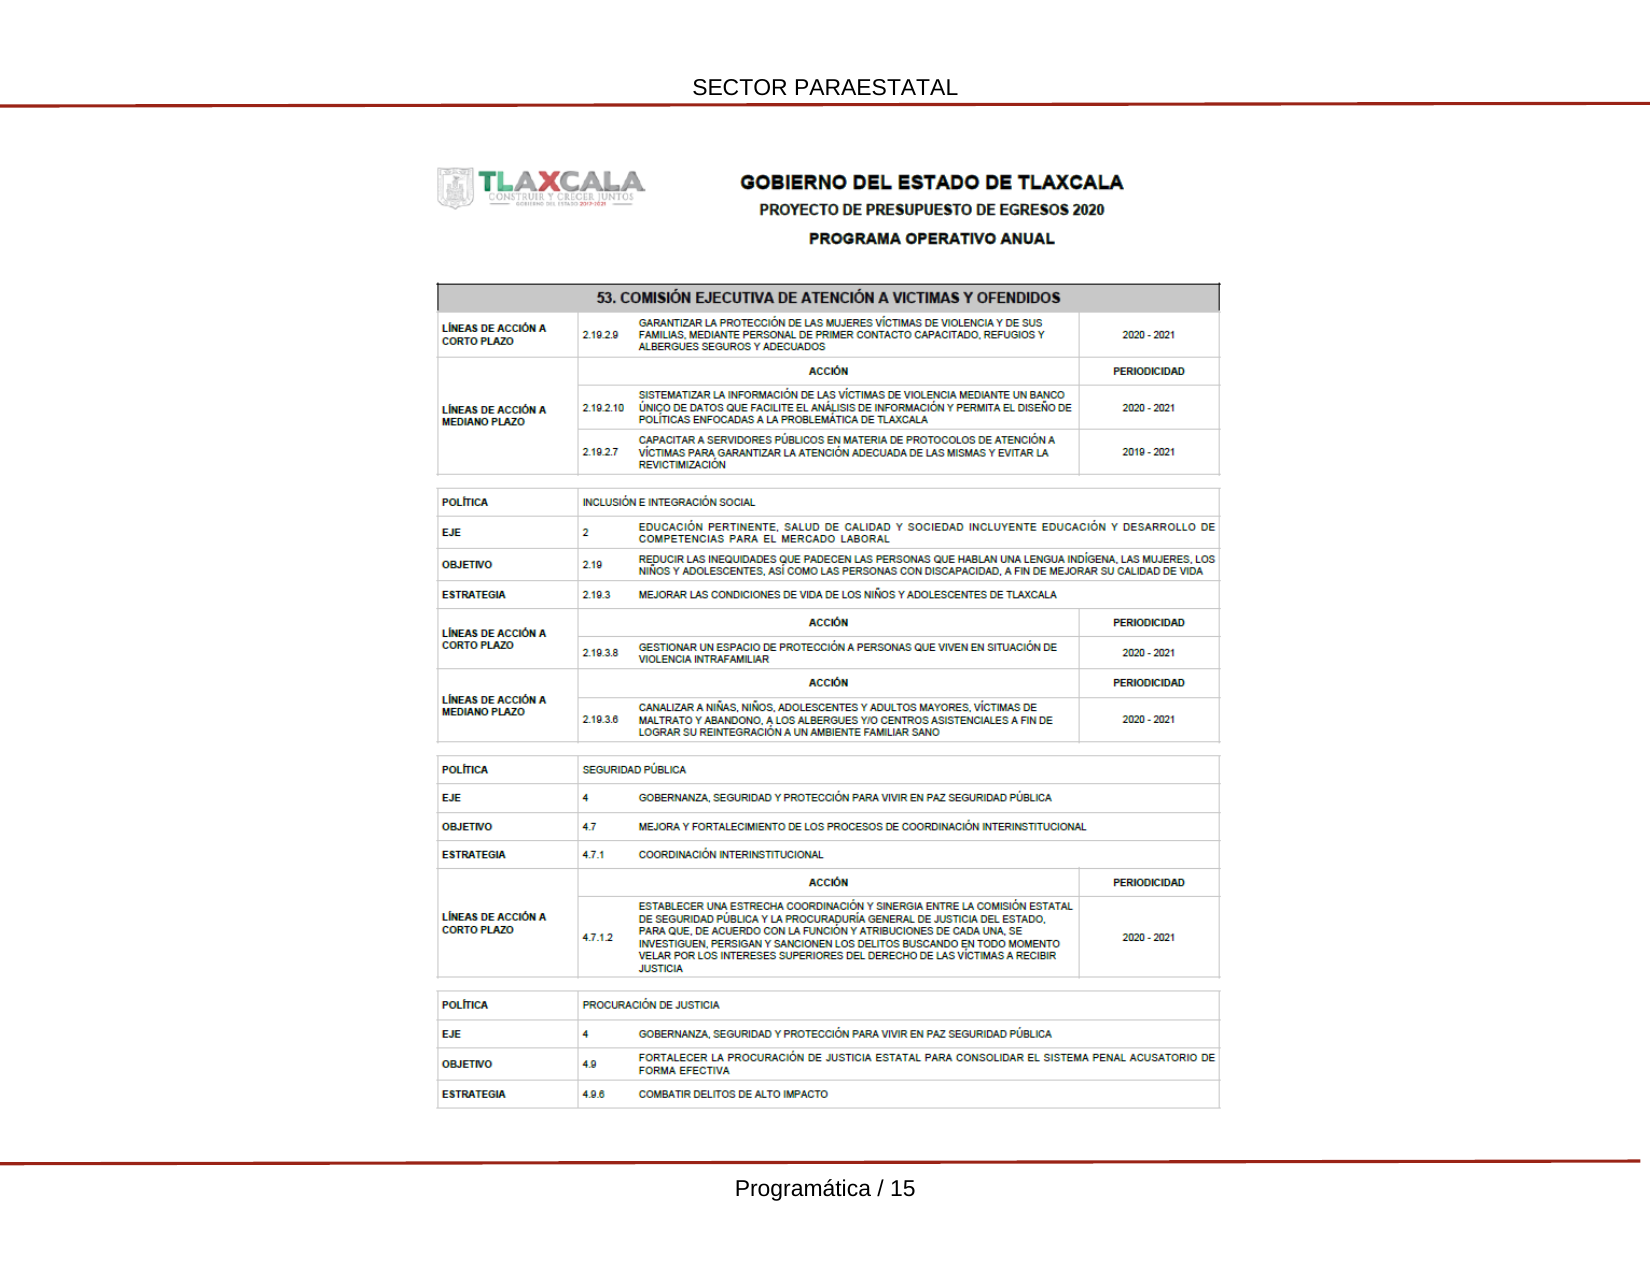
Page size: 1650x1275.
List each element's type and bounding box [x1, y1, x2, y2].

picture [415, 150, 1235, 1125]
